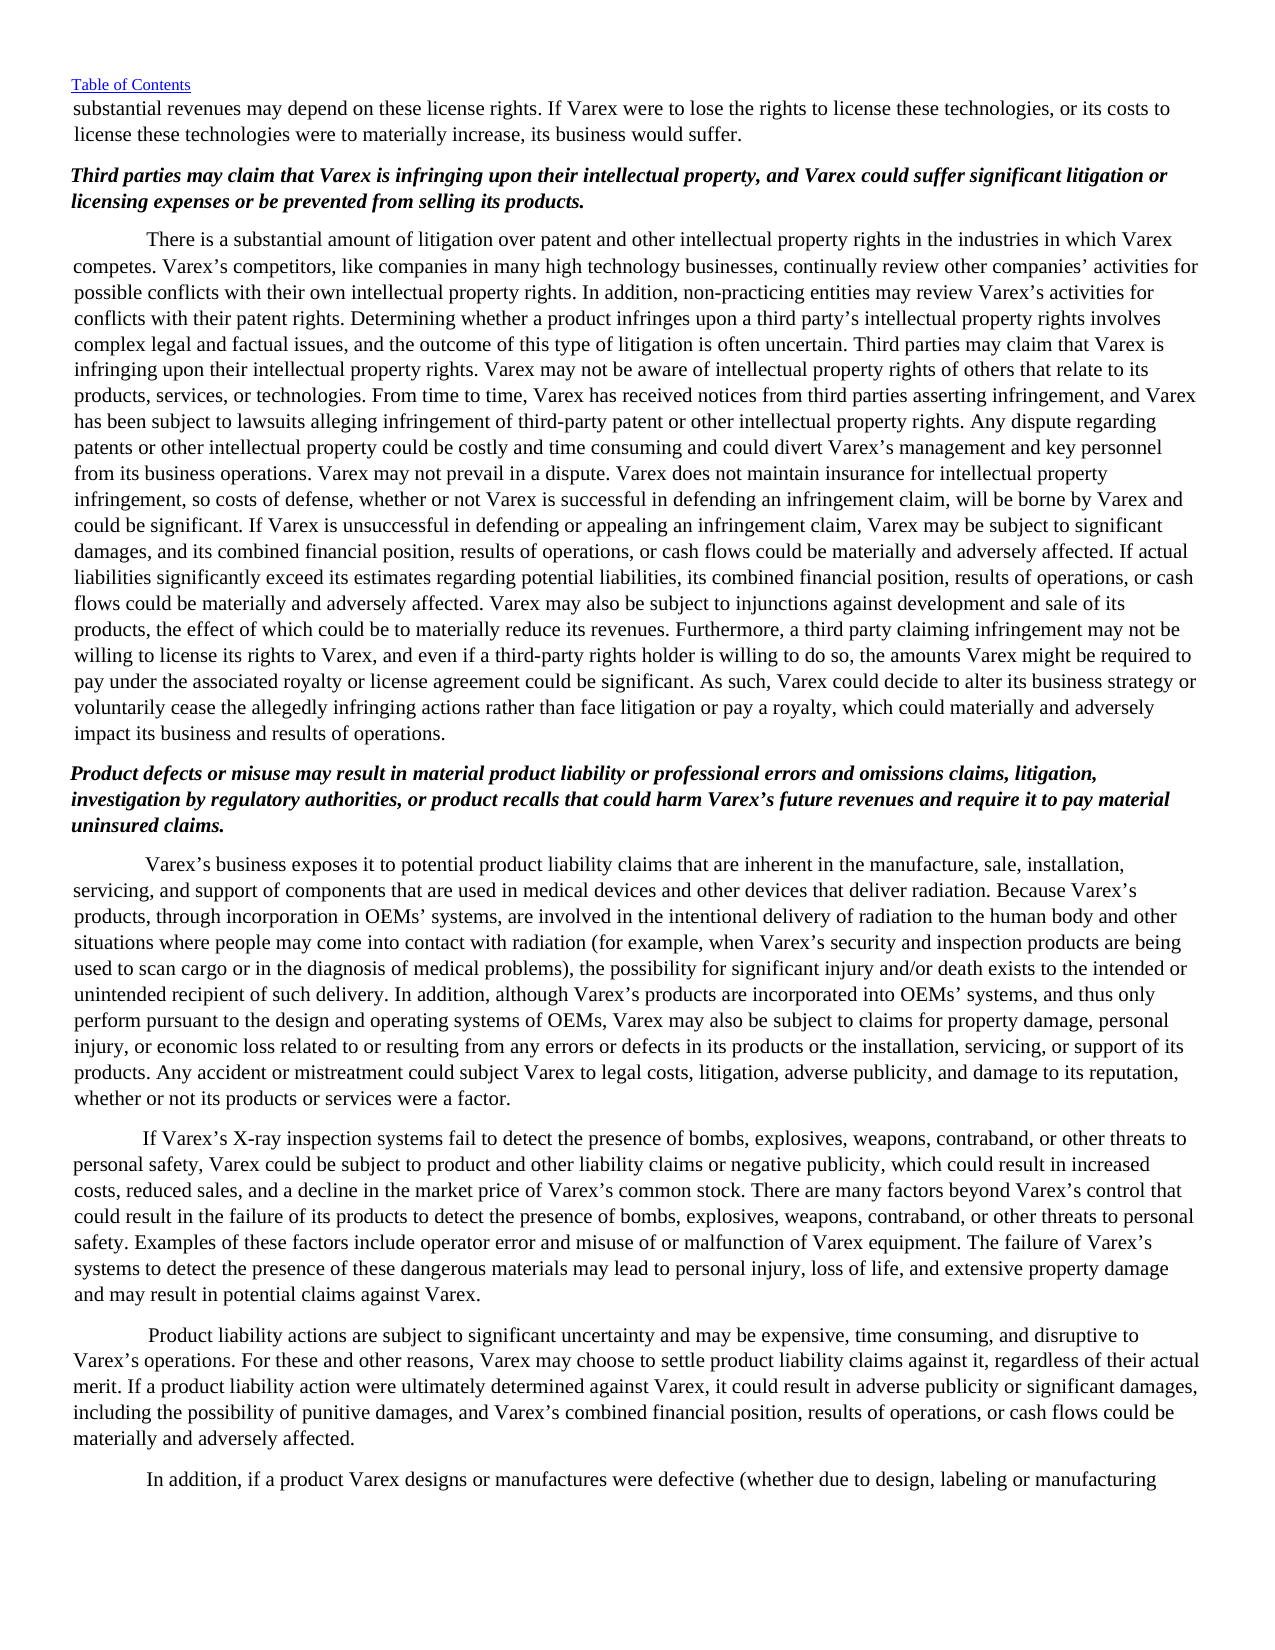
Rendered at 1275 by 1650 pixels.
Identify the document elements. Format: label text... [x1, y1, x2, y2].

text Product defects or misuse may result in material product liability or professional errors and omissions claims, litigation, investigation by regulatory authorities, or product recalls that could harm Varex’s future revenues and require it to pay material uninsured claims. [70, 761, 1198, 837]
text personal safety, Varex could be subject to product and other liability claims or negative publicity, which could result in increased costs, reduced sales, and a decline in the market price of Varex’s common stock. There are many factors beyond Varex’s control that could result in the failure of its products to detect the presence of bombs, explosives, weapons, contraband, or other threats to personal safety. Examples of these factors include operator error and misuse of or malfunction of Varex equipment. The failure of Varex’s systems to detect the presence of these dangerous materials may lead to personal injury, loss of life, and extensive property damage and may result in potential claims against Varex. [73, 1152, 1201, 1306]
text There is a substantial amount of litigation over patent and other intellectual property rights in the industries in which Varex [146, 227, 1201, 251]
text substantial revenues may depend on these license rights. If Varex were to lose the rights to license these technologies, or its costs to license these technologies were to materially increase, its business would suffer. [73, 96, 1201, 146]
text competes. Varex’s competitors, like companies in many high technology businesses, continually review other companies’ activities for possible conflicts with their own intellectual property rights. In addition, non-practicing entities may review Varex’s activities for conflicts with their patent rights. Determining whether a product infringes upon a third party’s intellectual property rights involves complex legal and factual issues, and the outcome of this type of litigation is often uncertain. Third parties may claim that Varex is infringing upon their intellectual property rights. Varex may not be aware of intellectual property rights of others that relate to its products, services, or technologies. From time to time, Varex has received notices from third parties asserting infringement, and Varex has been subject to lawsuits alleging infringement of third-party patent or other intellectual property rights. Any dispute regarding patents or other intellectual property could be costly and time consuming and could divert Varex’s management and key personnel from its business operations. Varex may not prevail in a dispute. Varex does not maintain insurance for intellectual property infringement, so costs of defense, whether or not Varex is successful in defending an infringement claim, will be borne by Varex and could be significant. If Varex is unsuccessful in defending or appealing an infringement claim, Varex may be subject to significant damages, and its combined financial position, results of operations, or cash flows could be materially and adversely affected. If actual liabilities significantly exceed its estimates regarding potential liabilities, its combined financial position, results of operations, or cash flows could be materially and adversely affected. Varex may also be subject to injunctions against development and sale of its products, the effect of which could be to materially reduce its revenues. Furthermore, a third party claiming infringement may not be willing to license its rights to Varex, and even if a third-party rights holder is willing to do so, the amounts Varex might be required to pay under the associated royalty or license agreement could be significant. As such, Varex could decide to alter its business strategy or voluntarily cease the allegedly infringing actions rather than face litigation or pay a royalty, which could materially and adversely impact its business and results of operations. [73, 254, 1201, 744]
subtitle Varex’s business exposes it to potential product liability claims that are inherent in the manufacture, sale, installation, [101, 852, 1169, 876]
text Third parties may claim that Varex is infringing upon their intellectual property, and Varex could suffer significant litigation or licensing expenses or be prevented from selling its products. [70, 163, 1198, 213]
text If Varex’s X-ray inspection systems fail to detect the presence of bombs, explosives, weapons, contraband, or other threats to [71, 1126, 1187, 1150]
text servicing, and support of components that are used in medical devices and other devices that deliver radiation. Because Varex’s products, through incorporation in OEMs’ systems, are involved in the intentional delivery of radiation to the human body and other situations where people may come into contact with radiation (for example, when Varex’s security and inspection products are being used to scan cargo or in the diagnosis of medical problems), the possibility for significant injury and/or death exists to the intended or unintended recipient of such delivery. In addition, although Varex’s products are incorporated into OEMs’ systems, and thus only perform pursuant to the design and operating systems of OEMs, Varex may also be subject to claims for property damage, personal injury, or economic loss related to or resulting from any errors or defects in its products or the installation, servicing, or support of its products. Any accident or mistreatment could subject Varex to legal costs, litigation, adverse publicity, and damage to its reputation, whether or not its products or services were a factor. [73, 878, 1201, 1110]
text In addition, if a product Varex designs or manufactures were defective (whether due to design, labeling or manufacturing [146, 1467, 1201, 1491]
text Product liability actions are subject to significant uncertainty and may be expensive, time consuming, and disruptive to Varex’s operations. For these and other reasons, Varex may choose to settle product liability claims against it, regardless of their actual merit. If a product liability action were ultimately determined against Varex, it could result in adverse publicity or significant damages, including the possibility of punitive damages, and Varex’s combined financial position, results of operations, or cash flows could be materially and adversely affected. [73, 1322, 1201, 1450]
